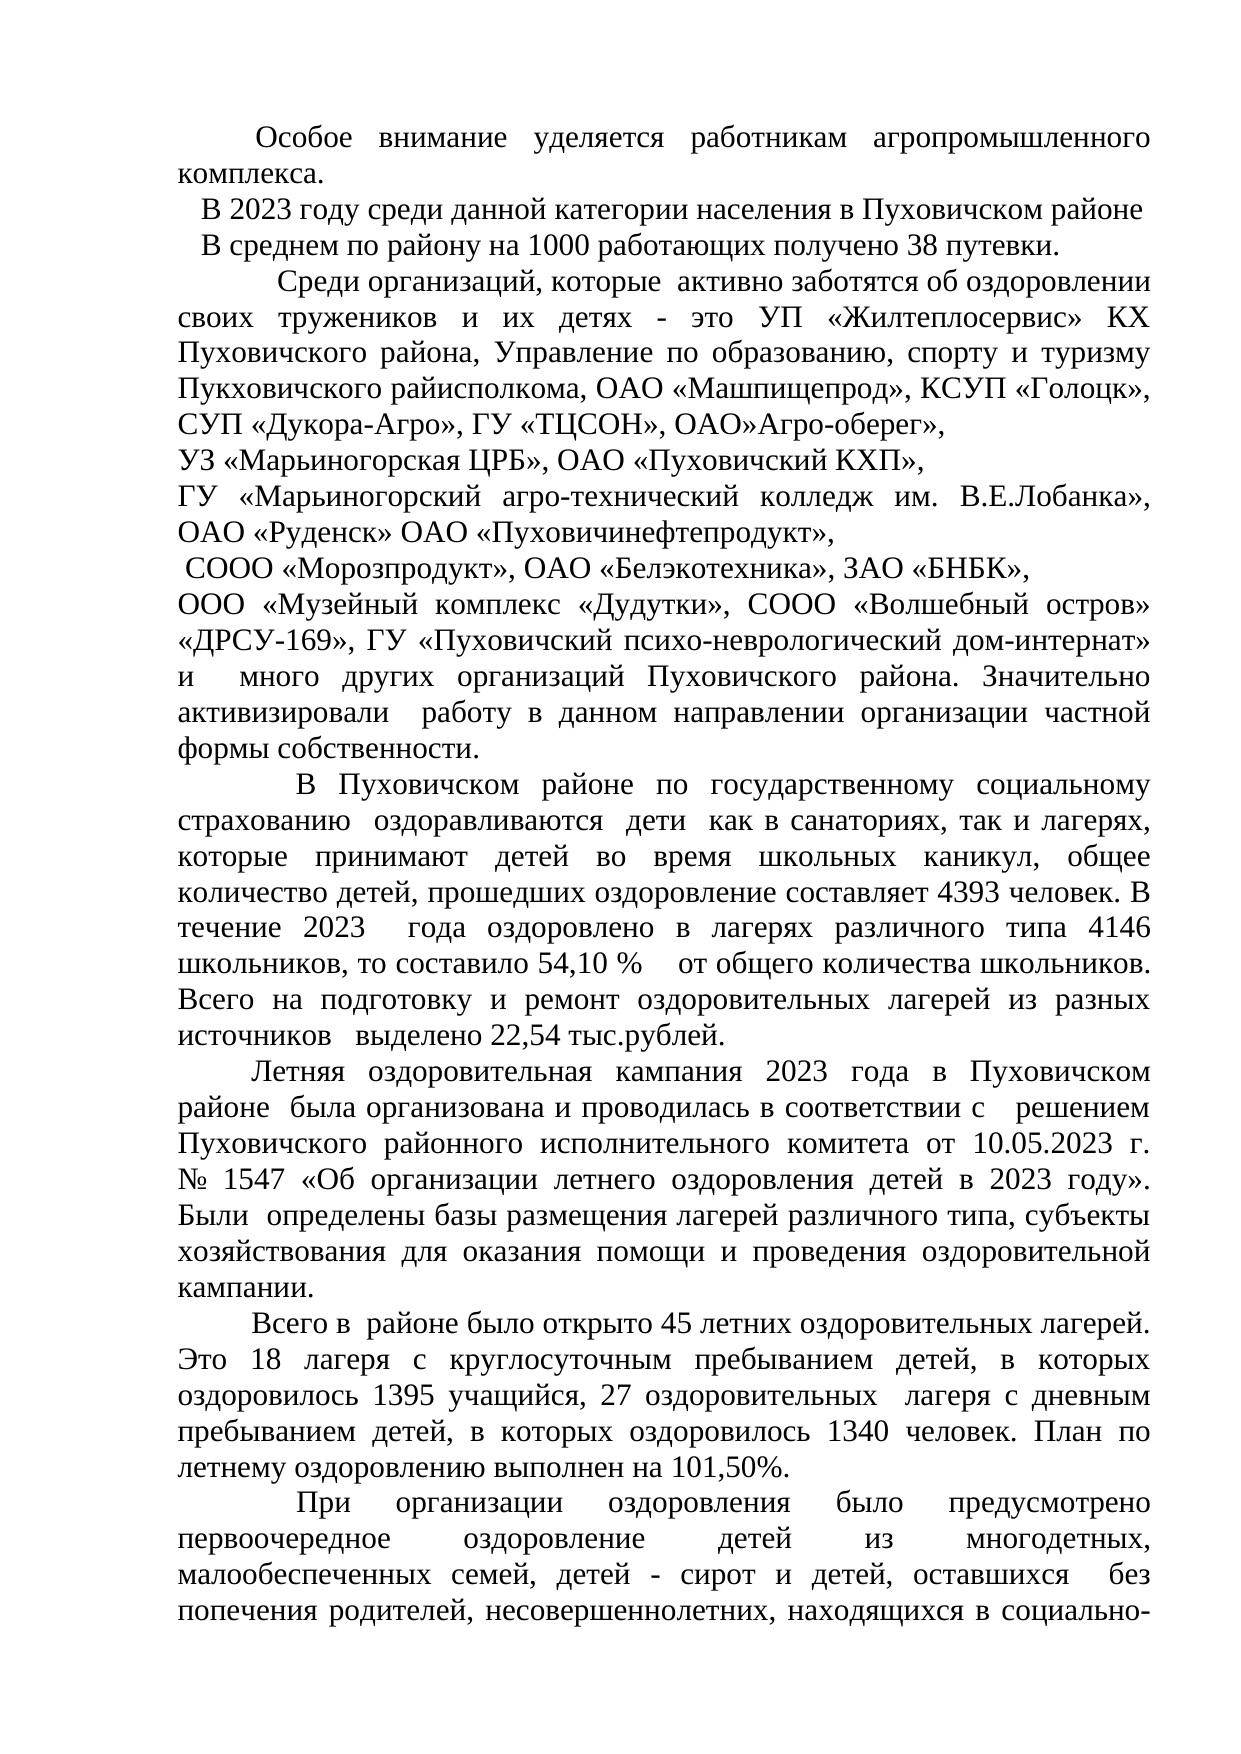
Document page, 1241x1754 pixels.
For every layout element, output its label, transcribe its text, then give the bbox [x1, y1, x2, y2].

text Среди организаций, которые активно заботятся об оздоровлении своих тружеников и их детях - это УП «Жилтеплосервис» КХ Пуховичского района, Управление по образованию, спорту и туризму Пукховичского райисполкома, ОАО «Машпищепрод», КСУП «Голоцк», СУП «Дукора-Агро», ГУ «ТЦСОН», ОАО»Агро-оберег», [177, 262, 1152, 442]
text Особое внимание уделяется работникам агропромышленного комплекса. [177, 118, 1152, 190]
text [177, 1484, 1152, 1627]
text Летняя оздоровительная кампания 2023 года в Пуховичском районе была организована и проводилась в соответствии с решением Пуховичского районного исполнительного комитета от 10.05.2023 г. № 1547 «Об организации летнего оздоровления детей в 2023 году». Были определены базы размещения лагерей различного типа, субъекты хозяйствования для оказания помощи и проведения оздоровительной кампании. [177, 1052, 1152, 1304]
text В среднем по району на 1000 работающих получено 38 путевки. [177, 226, 1152, 262]
text УЗ «Марьиногорская ЦРБ», ОАО «Пуховичский КХП», [177, 442, 1152, 477]
text ГУ «Марьиногорский агро-технический колледж им. В.Е.Лобанка», ОАО «Руденск» ОАО «Пуховичинефтепродукт», [177, 477, 1152, 549]
text Всего в районе было открыто 45 летних оздоровительных лагерей. Это 18 лагеря с круглосуточным пребыванием детей, в которых оздоровилось 1395 учащийся, 27 оздоровительных лагеря с дневным пребыванием детей, в которых оздоровилось 1340 человек. План по летнему оздоровлению выполнен на 101,50%. [177, 1304, 1152, 1484]
text ООО «Музейный комплекс «Дудутки», СООО «Волшебный остров» «ДРСУ-169», ГУ «Пуховичский психо-неврологический дом-интернат» и много других организаций Пуховичского района. Значительно активизировали работу в данном направлении организации частной формы собственности. [177, 585, 1152, 765]
text В 2023 году среди данной категории населения в Пуховичском районе [177, 190, 1152, 226]
text СООО «Морозпродукт», ОАО «Белэкотехника», ЗАО «БНБК», [177, 549, 1152, 585]
text В Пуховичском районе по государственному социальному страхованию оздоравливаются дети как в санаториях, так и лагерях, которые принимают детей во время школьных каникул, общее количество детей, прошедших оздоровление составляет 4393 человек. В течение 2023 года оздоровлено в лагерях различного типа 4146 школьников, то составило 54,10 %% от общего количества школьников. Всего на подготовку и ремонт оздоровительных лагерей из разных источников выделено 22,54 тыс.рублей. [177, 765, 1152, 1052]
